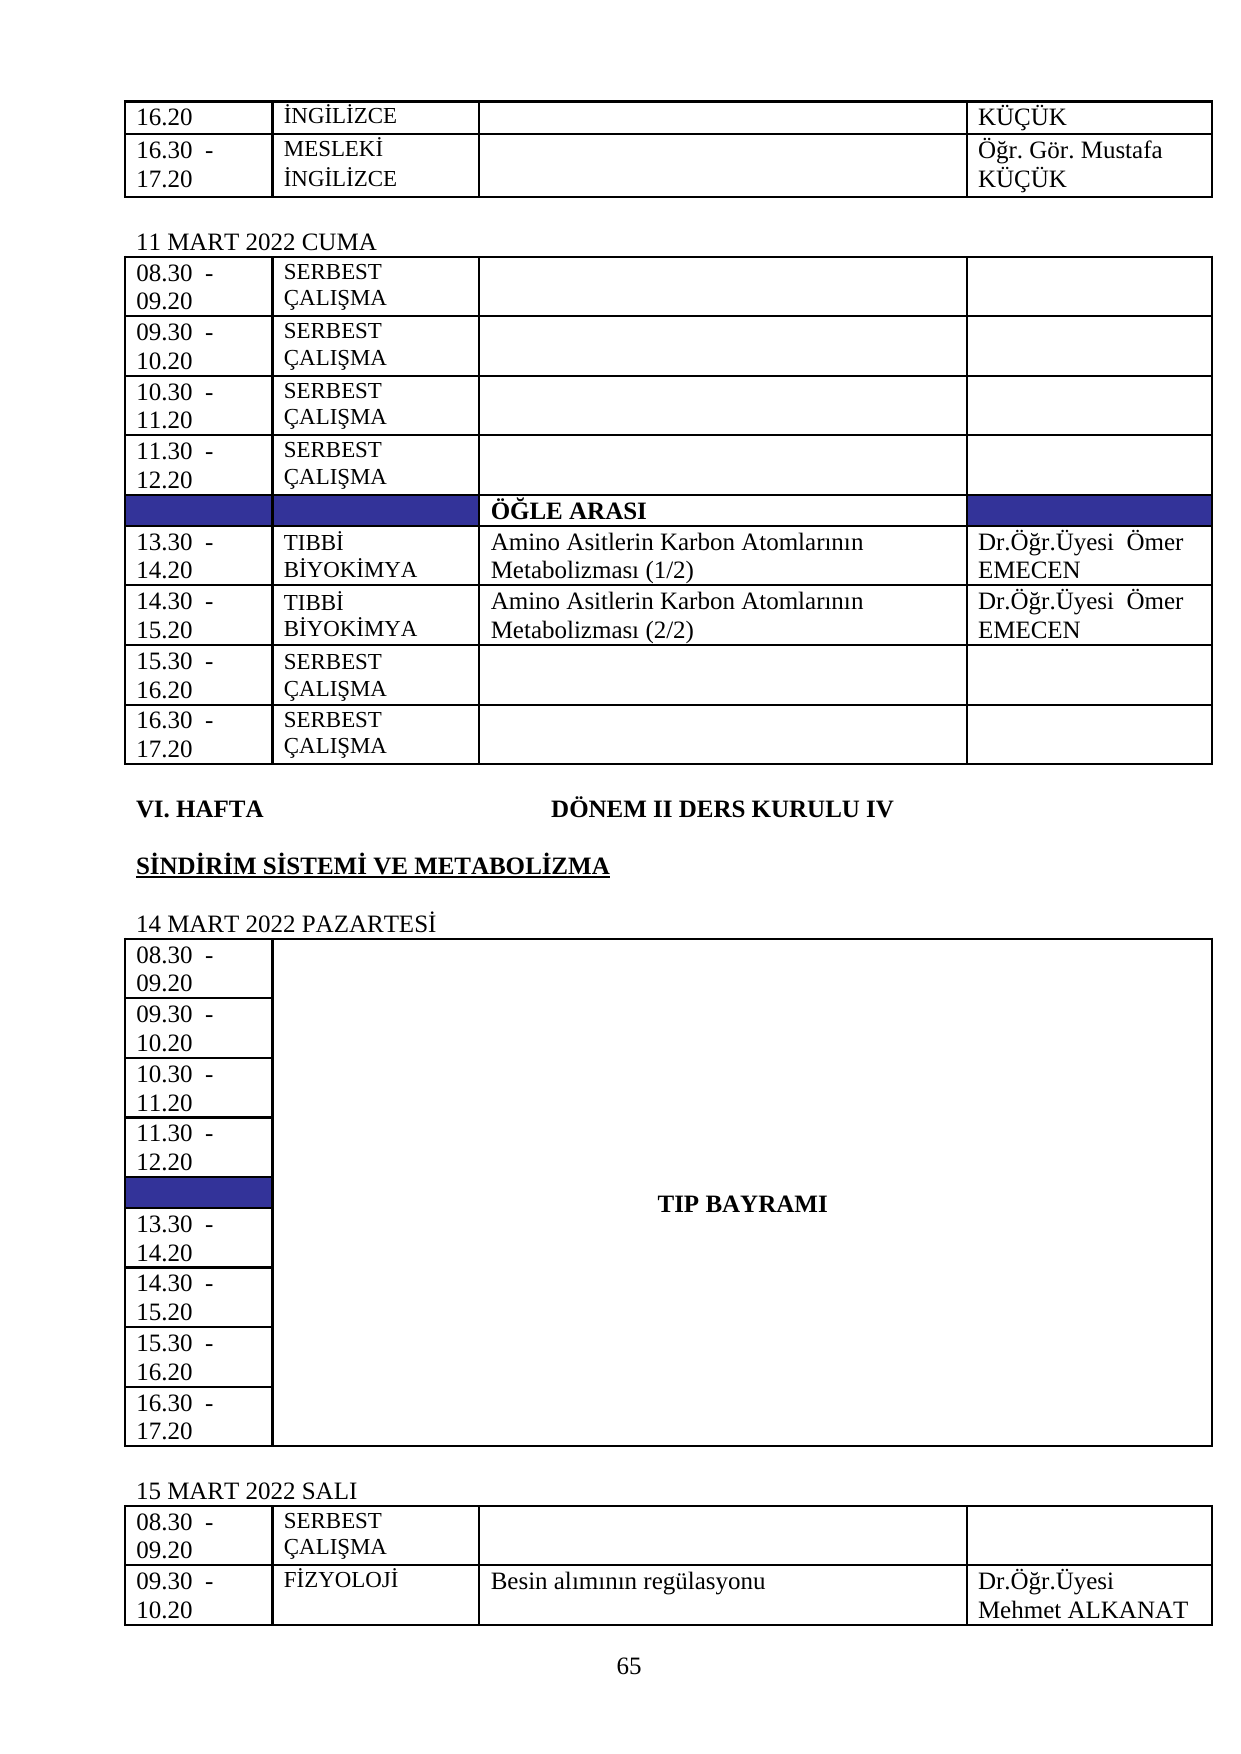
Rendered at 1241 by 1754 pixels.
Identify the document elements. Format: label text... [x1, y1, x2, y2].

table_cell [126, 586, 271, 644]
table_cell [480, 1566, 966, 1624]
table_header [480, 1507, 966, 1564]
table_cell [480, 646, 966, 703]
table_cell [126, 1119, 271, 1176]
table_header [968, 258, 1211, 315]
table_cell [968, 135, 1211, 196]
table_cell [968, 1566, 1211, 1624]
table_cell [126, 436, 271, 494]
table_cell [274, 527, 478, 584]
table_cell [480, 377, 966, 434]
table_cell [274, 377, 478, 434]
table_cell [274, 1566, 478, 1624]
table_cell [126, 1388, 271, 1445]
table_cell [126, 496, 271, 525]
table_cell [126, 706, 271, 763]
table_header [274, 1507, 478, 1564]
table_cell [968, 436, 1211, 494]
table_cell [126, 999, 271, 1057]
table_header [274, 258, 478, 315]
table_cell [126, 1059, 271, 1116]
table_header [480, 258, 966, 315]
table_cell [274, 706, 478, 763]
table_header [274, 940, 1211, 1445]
text SİNDİRİM SİSTEMİ VE METABOLİZMA [136, 851, 1122, 880]
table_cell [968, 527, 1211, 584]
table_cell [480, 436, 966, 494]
text VI. HAFTA DÖNEM II DERS KURULU IV [136, 794, 1122, 823]
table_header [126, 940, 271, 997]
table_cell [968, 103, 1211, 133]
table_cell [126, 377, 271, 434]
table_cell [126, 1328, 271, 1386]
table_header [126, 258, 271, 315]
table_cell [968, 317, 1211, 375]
text 11 MART 2022 CUMA [136, 227, 1122, 256]
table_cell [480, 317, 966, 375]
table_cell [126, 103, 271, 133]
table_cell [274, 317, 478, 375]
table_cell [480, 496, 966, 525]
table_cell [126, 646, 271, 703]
text 15 MART 2022 SALI [136, 1476, 1122, 1505]
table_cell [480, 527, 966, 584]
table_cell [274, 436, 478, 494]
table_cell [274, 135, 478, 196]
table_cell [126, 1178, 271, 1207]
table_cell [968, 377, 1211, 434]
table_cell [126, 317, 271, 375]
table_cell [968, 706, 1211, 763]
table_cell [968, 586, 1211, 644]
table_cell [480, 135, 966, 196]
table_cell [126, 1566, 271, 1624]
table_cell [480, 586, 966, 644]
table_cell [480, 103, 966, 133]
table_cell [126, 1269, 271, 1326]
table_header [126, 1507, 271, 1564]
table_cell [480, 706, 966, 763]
text 14 MART 2022 PAZARTESİ [136, 909, 1122, 938]
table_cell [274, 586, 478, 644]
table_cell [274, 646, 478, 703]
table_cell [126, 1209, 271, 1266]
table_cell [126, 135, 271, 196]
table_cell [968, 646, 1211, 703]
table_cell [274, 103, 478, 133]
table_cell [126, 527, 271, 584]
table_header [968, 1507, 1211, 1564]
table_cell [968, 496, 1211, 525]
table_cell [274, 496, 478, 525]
